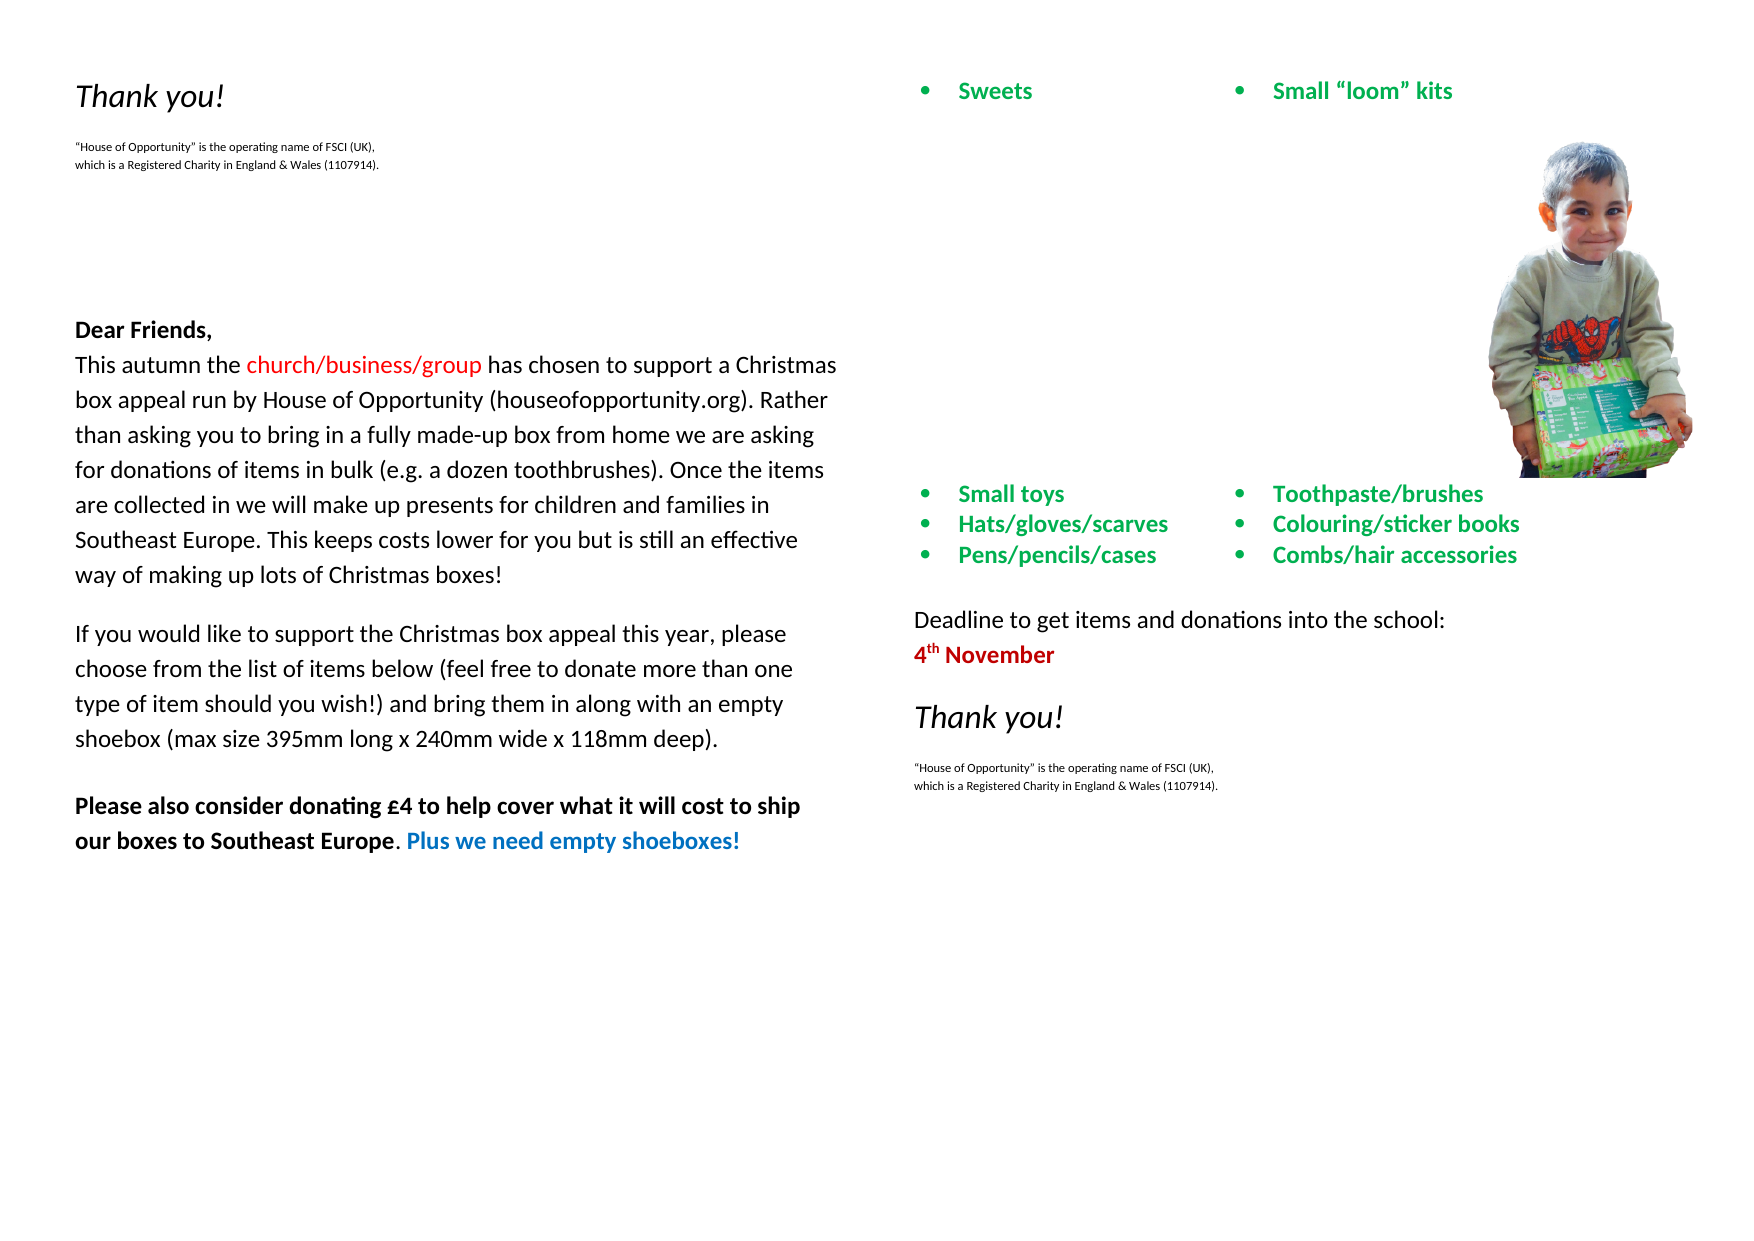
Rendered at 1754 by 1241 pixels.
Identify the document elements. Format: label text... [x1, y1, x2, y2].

table_header Sweets [903, 75, 1187, 478]
text 4th November [914, 639, 1679, 670]
table_cell Combs/hair accessories [1187, 539, 1541, 569]
table_cell Small toys [903, 478, 1187, 508]
table_cell Toothpaste/brushes [1187, 478, 1541, 508]
picture [1478, 133, 1693, 478]
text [75, 349, 840, 590]
text Thank you! [914, 696, 1679, 737]
text Dear Friends, [75, 314, 840, 345]
table_header Small “loom” kits [1187, 75, 1541, 478]
text “House of Opportunity” is the operating name of FSCI (UK), which is a Registered Charity in England & Wales (1107914). [914, 761, 1679, 793]
table_cell Colouring/sticker books [1187, 508, 1541, 539]
text Deadline to get items and donations into the school: [914, 604, 1679, 635]
text “House of Opportunity” is the operating name of FSCI (UK), which is a Registered Charity in England & Wales (1107914). [75, 139, 840, 172]
text If you would like to support the Christmas box appeal this year, please choose from the list of items below (feel free to donate more than one type of item should you wish!) and bring them in along with an empty shoebox (max size 395mm long x 240mm wide x 118mm deep). [75, 618, 840, 753]
table_cell Pens/pencils/cases [903, 539, 1187, 569]
table_cell Hats/gloves/scarves [903, 508, 1187, 539]
text Thank you! [75, 75, 840, 116]
text Please also consider donating £4 to help cover what it will cost to ship our boxes to Southeast Europe. Plus we need empty shoeboxes! [75, 790, 840, 856]
